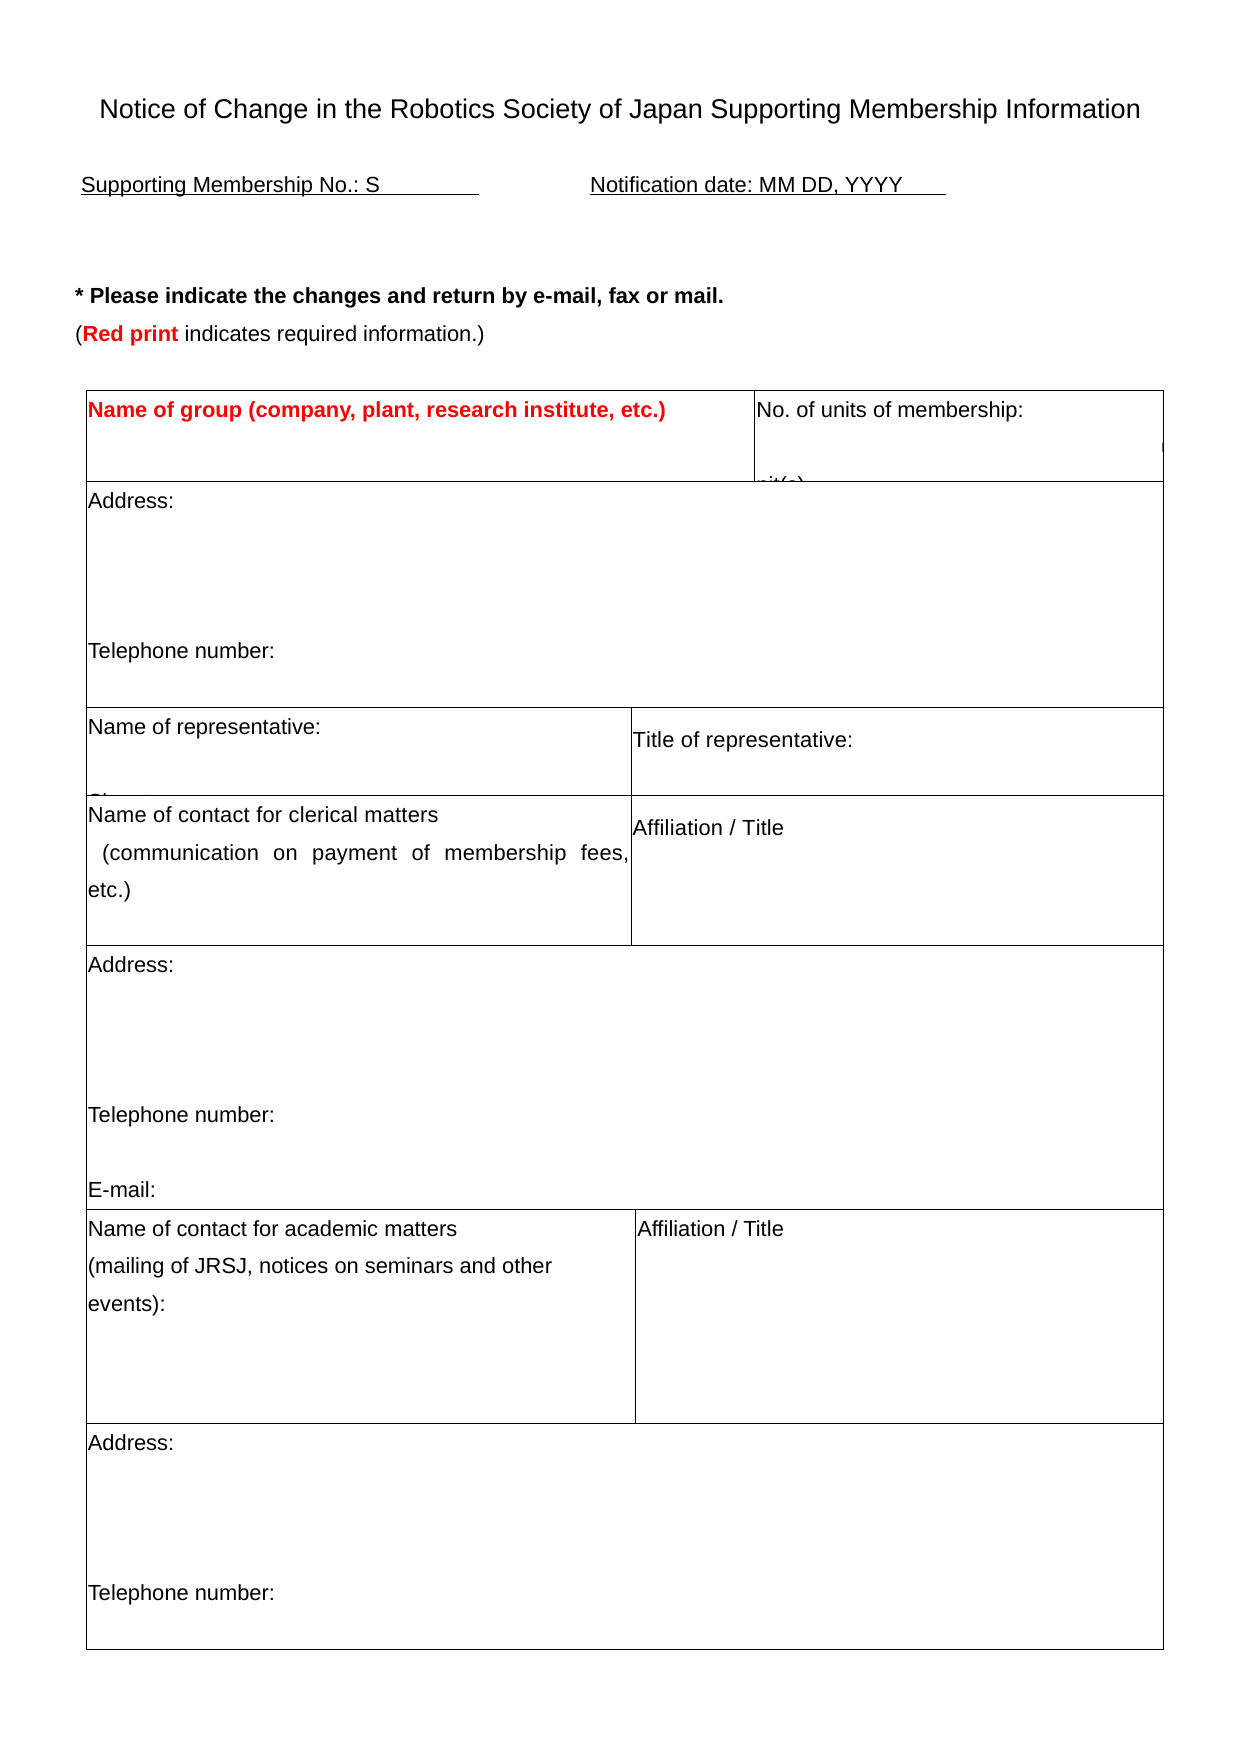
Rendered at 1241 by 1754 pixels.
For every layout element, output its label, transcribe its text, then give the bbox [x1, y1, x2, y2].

table_header No. of units of membership: unit(s) 口 [755, 391, 1163, 481]
table_header Name of group (company, plant, research institute, etc.) [87, 391, 754, 481]
text * Please indicate the changes and return by e-mail, fax or mail. [75, 277, 1165, 314]
table_cell Name of contact for academic matters (mailing of JRSJ, notices on seminars and other events): [87, 1210, 635, 1423]
table_cell Affiliation / Title [632, 796, 1163, 945]
table_cell Address: Telephone number: [87, 482, 1163, 707]
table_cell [87, 1424, 1163, 1649]
table_cell Affiliation / Title [636, 1210, 1163, 1423]
table_cell Address: Telephone number: E-mail: [87, 946, 1163, 1209]
table_cell Title of representative: [632, 708, 1163, 795]
text Supporting Membership No.: S Notification date: MM DD, YYYY [75, 164, 1165, 202]
text (Red print indicates required information.) [75, 314, 1165, 352]
text Notice of Change in the Robotics Society of Japan Supporting Membership Information [75, 89, 1165, 127]
table_cell Name of contact for clerical matters (communication on payment of membership fees, etc.) [87, 796, 631, 945]
table_cell Name of representative: Signature: 印 [87, 708, 631, 795]
